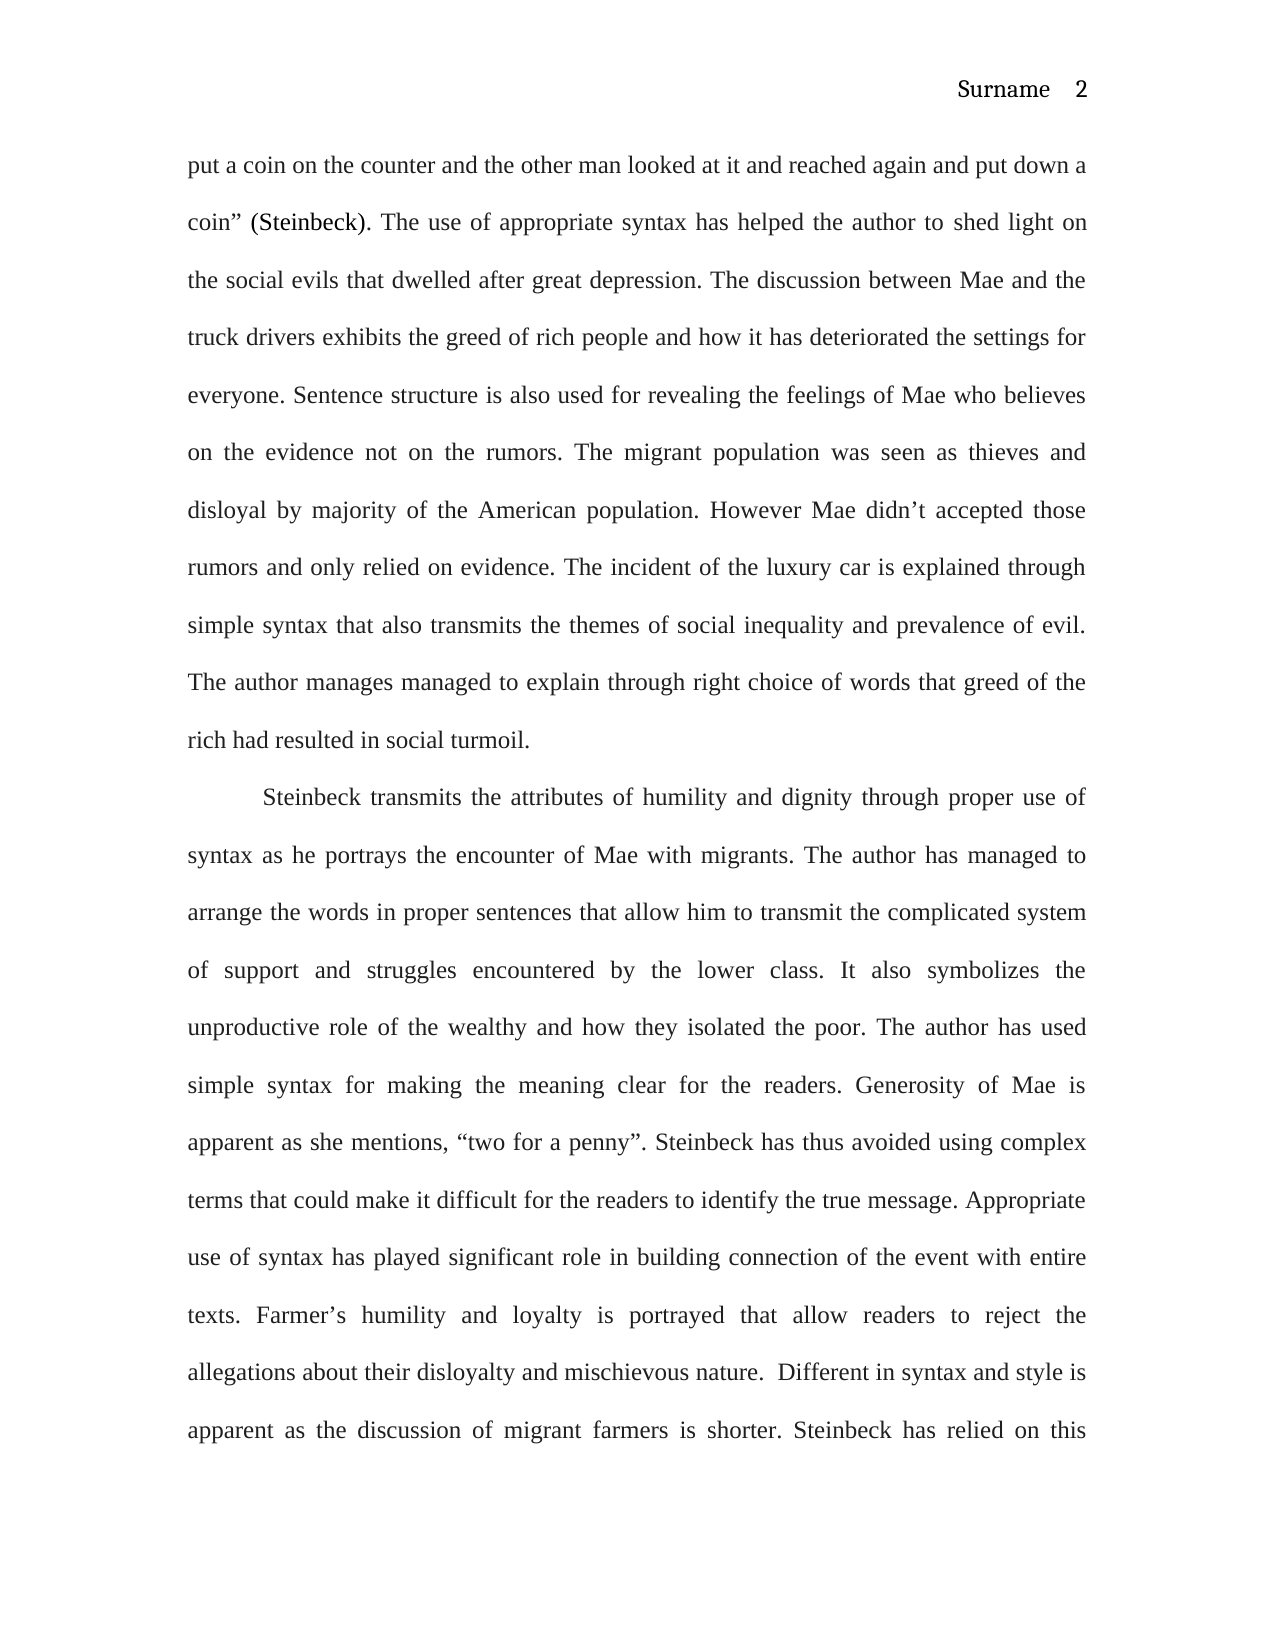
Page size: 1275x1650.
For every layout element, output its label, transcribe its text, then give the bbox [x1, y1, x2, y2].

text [187, 150, 1087, 277]
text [187, 1313, 1087, 1444]
